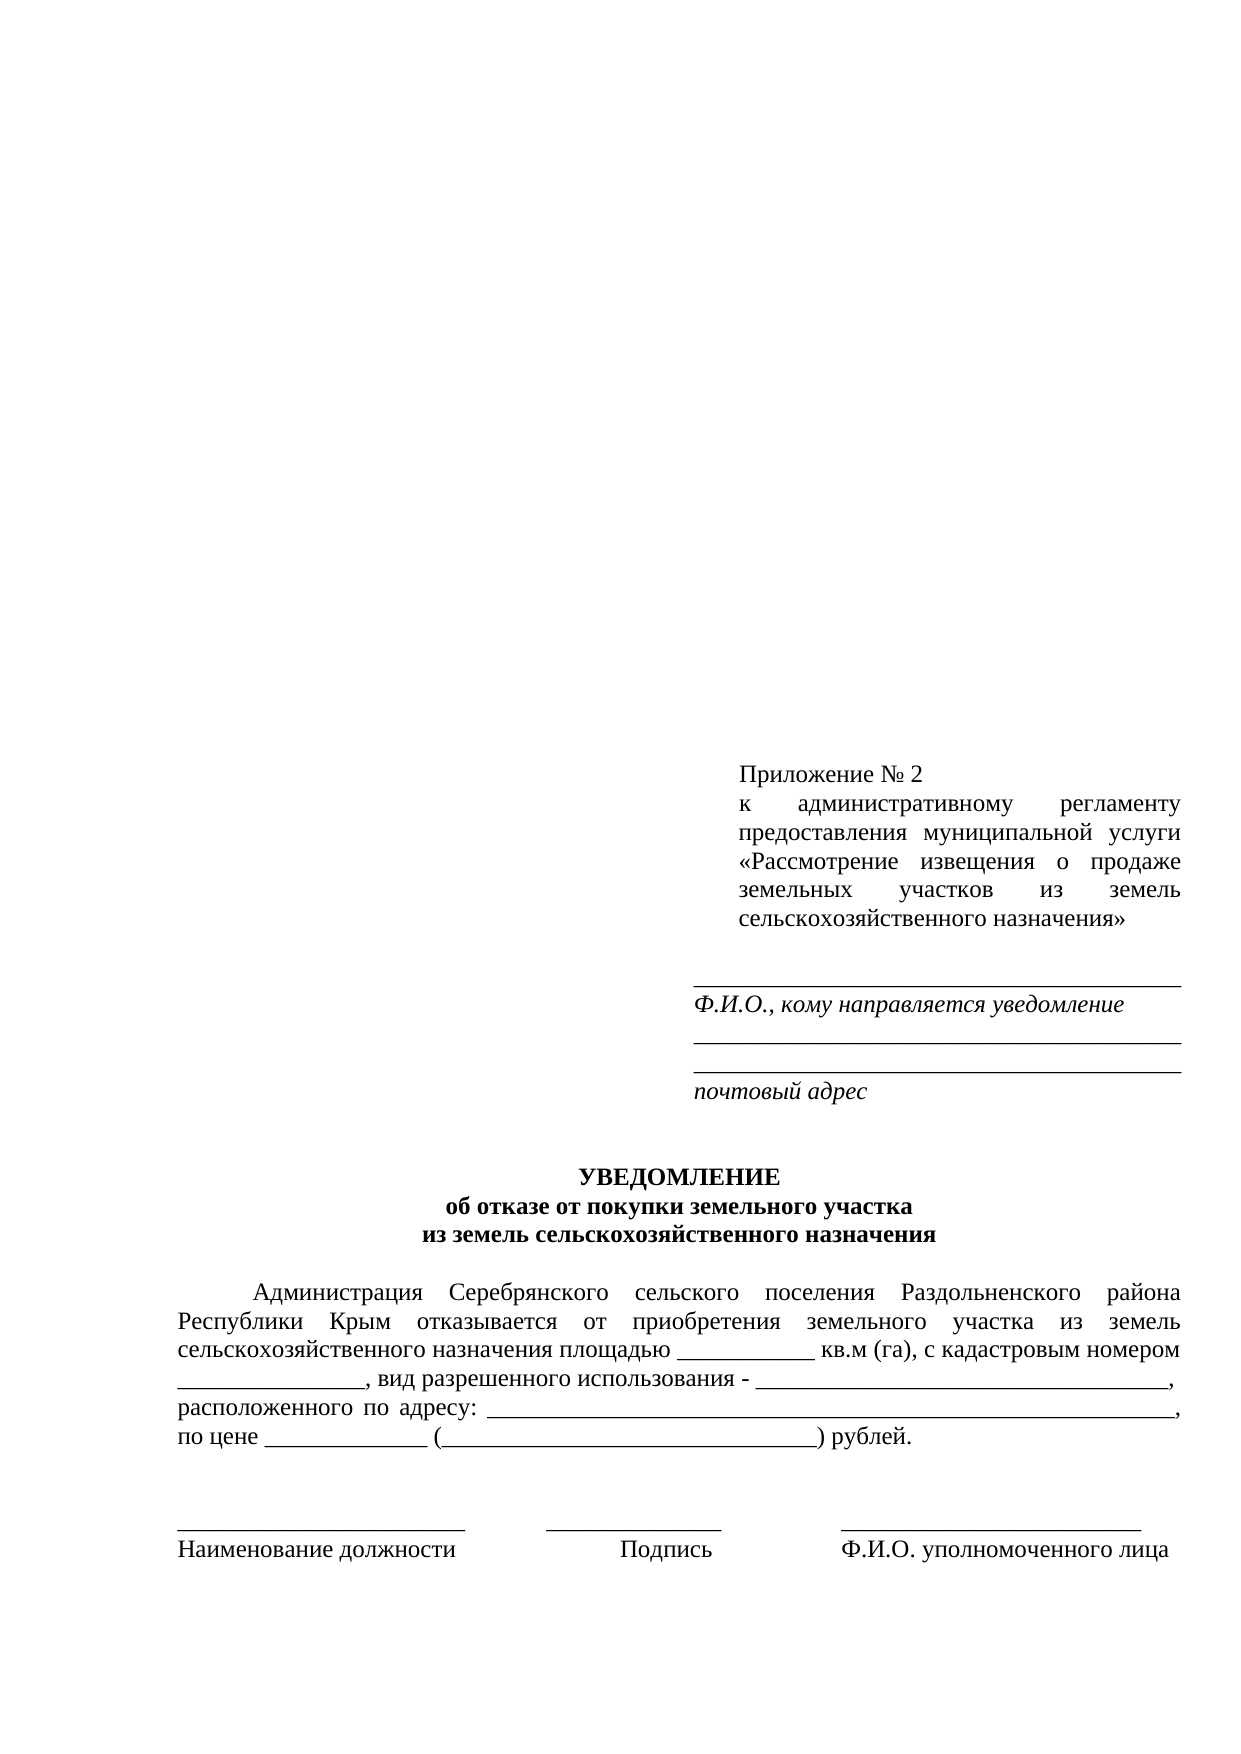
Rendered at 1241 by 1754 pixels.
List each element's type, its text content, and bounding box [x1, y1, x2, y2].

text _______________________________________ [620, 1018, 1181, 1047]
text Приложение № 2 [738, 759, 1181, 788]
text _______________________________________ [620, 961, 1181, 989]
text Наименование должности Подпись Ф.И.О. уполномоченного лица [177, 1534, 1181, 1563]
text почтовый адрес [620, 1076, 1181, 1104]
text расположенного по адресу: _______________________________________________________, по цене _____________ (______________________________) рублей. [177, 1392, 1181, 1449]
text к административному регламенту предоставления муниципальной услуги «Рассмотрение извещения о продаже земельных участков из земель сельскохозяйственного назначения» [738, 788, 1181, 932]
text Ф.И.О., кому направляется уведомление [620, 989, 1181, 1018]
text об отказе от покупки земельного участка из земель сельскохозяйственного назначения [177, 1191, 1181, 1248]
text _______________________ ______________ ________________________ [177, 1506, 1181, 1534]
text _______________________________________ [620, 1047, 1181, 1076]
text УВЕДОМЛЕНИЕ [177, 1162, 1181, 1191]
text Администрация Серебрянского сельского поселения Раздольненского района Республики Крым отказывается от приобретения земельного участка из земель сельскохозяйственного назначения площадью ___________ кв.м (га), с кадастровым номером _______________, вид разрешенного использования - _________________________________, [177, 1277, 1181, 1392]
